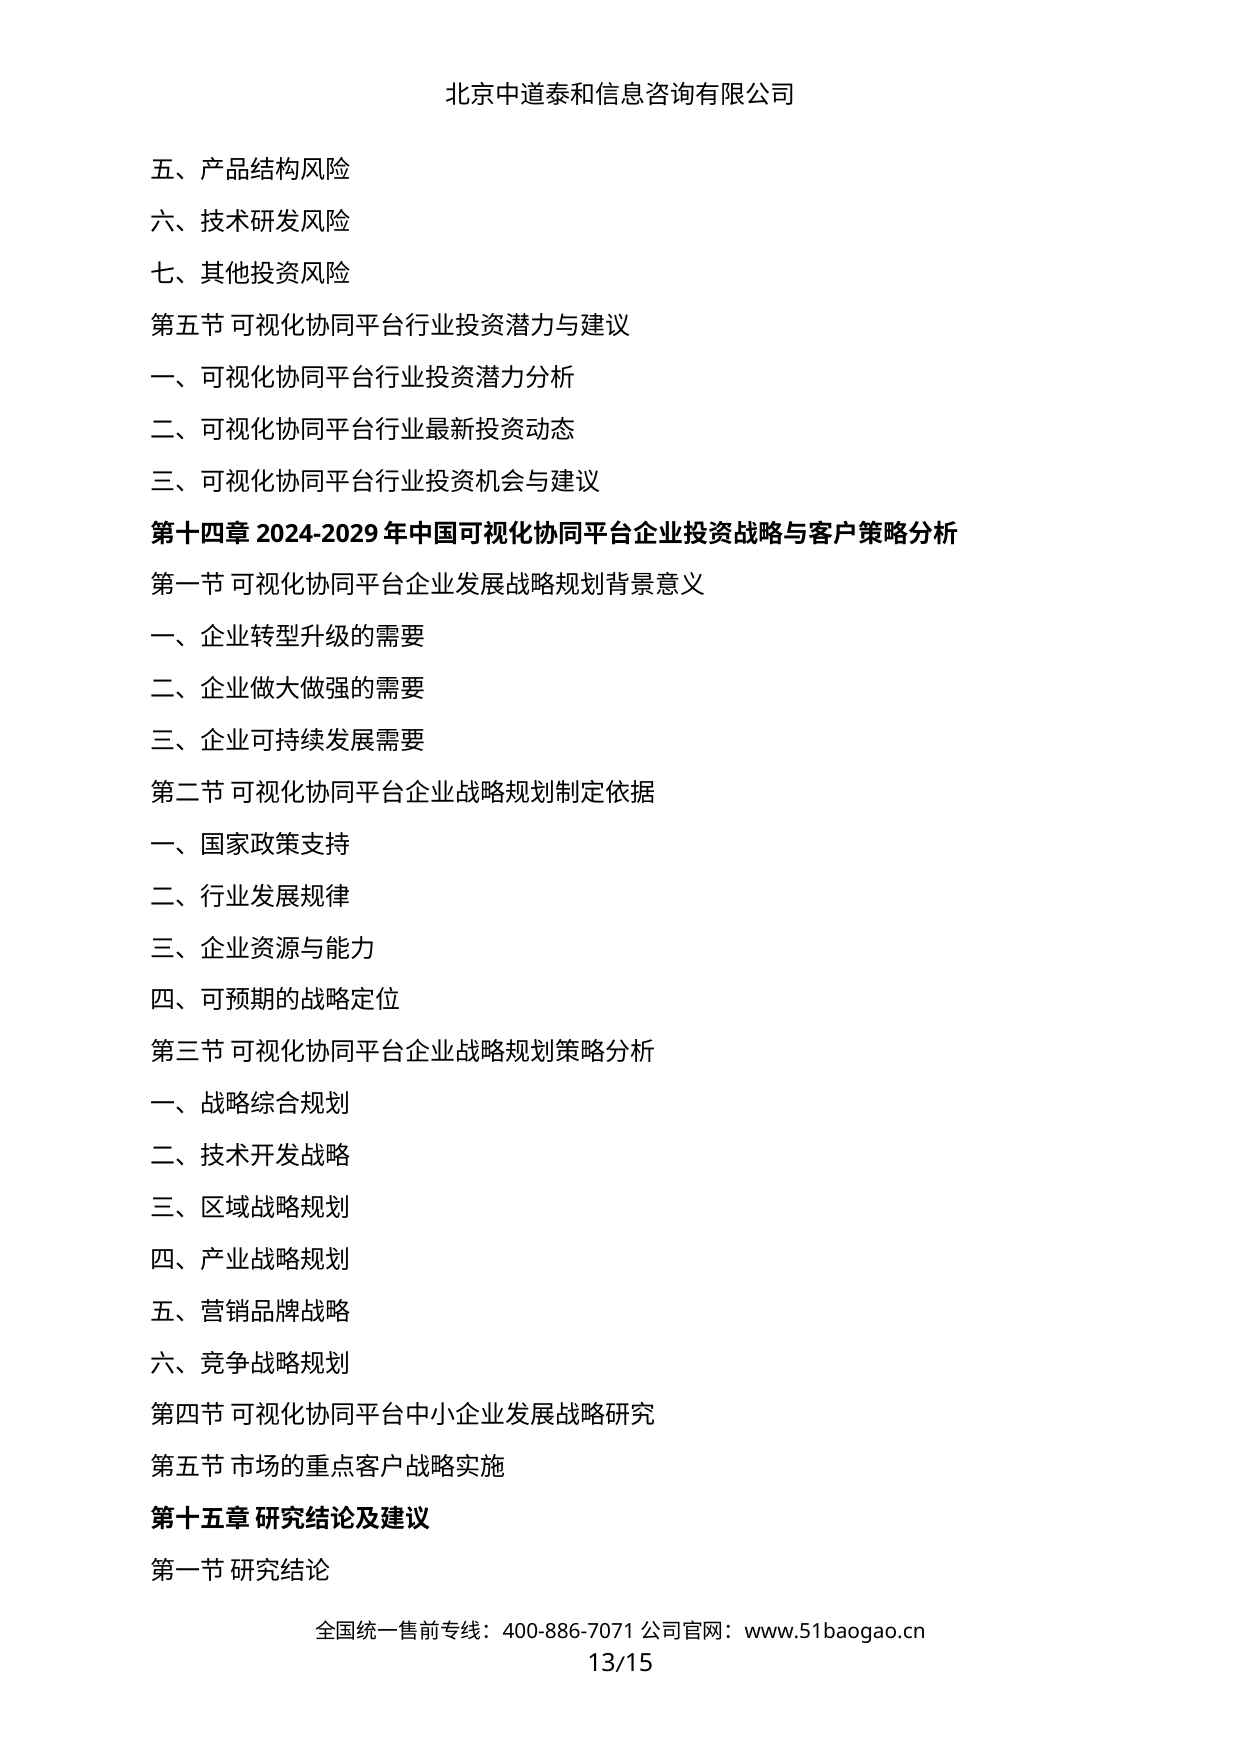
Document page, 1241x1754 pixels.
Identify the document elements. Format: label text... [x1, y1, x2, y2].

text 三、区域战略规划 [150, 1187, 1090, 1224]
text 一、企业转型升级的需要 [150, 617, 1090, 653]
text 第十五章 研究结论及建议 [150, 1499, 1090, 1535]
text 五、产品结构风险 [150, 150, 1090, 186]
text 第三节 可视化协同平台企业战略规划策略分析 [150, 1032, 1090, 1068]
text 一、战略综合规划 [150, 1084, 1090, 1120]
text 二、可视化协同平台行业最新投资动态 [150, 409, 1090, 446]
text 第十四章 2024-2029年中国可视化协同平台企业投资战略与客户策略分析 [150, 513, 1090, 549]
text 一、国家政策支持 [150, 824, 1090, 861]
text 第五节 可视化协同平台行业投资潜力与建议 [150, 306, 1090, 342]
text 三、企业资源与能力 [150, 928, 1090, 964]
text 一、可视化协同平台行业投资潜力分析 [150, 357, 1090, 394]
text 第四节 可视化协同平台中小企业发展战略研究 [150, 1395, 1090, 1431]
text 三、可视化协同平台行业投资机会与建议 [150, 461, 1090, 497]
text 七、其他投资风险 [150, 254, 1090, 290]
text 第五节 市场的重点客户战略实施 [150, 1447, 1090, 1483]
text 三、企业可持续发展需要 [150, 721, 1090, 757]
text 四、可预期的战略定位 [150, 980, 1090, 1016]
text 第二节 可视化协同平台企业战略规划制定依据 [150, 772, 1090, 809]
text 五、营销品牌战略 [150, 1291, 1090, 1327]
text 第一节 研究结论 [150, 1551, 1090, 1587]
text 二、企业做大做强的需要 [150, 669, 1090, 705]
text 第一节 可视化协同平台企业发展战略规划背景意义 [150, 565, 1090, 601]
text 四、产业战略规划 [150, 1239, 1090, 1276]
text 二、行业发展规律 [150, 876, 1090, 912]
text 六、技术研发风险 [150, 202, 1090, 238]
text 二、技术开发战略 [150, 1136, 1090, 1172]
text 六、竞争战略规划 [150, 1343, 1090, 1379]
